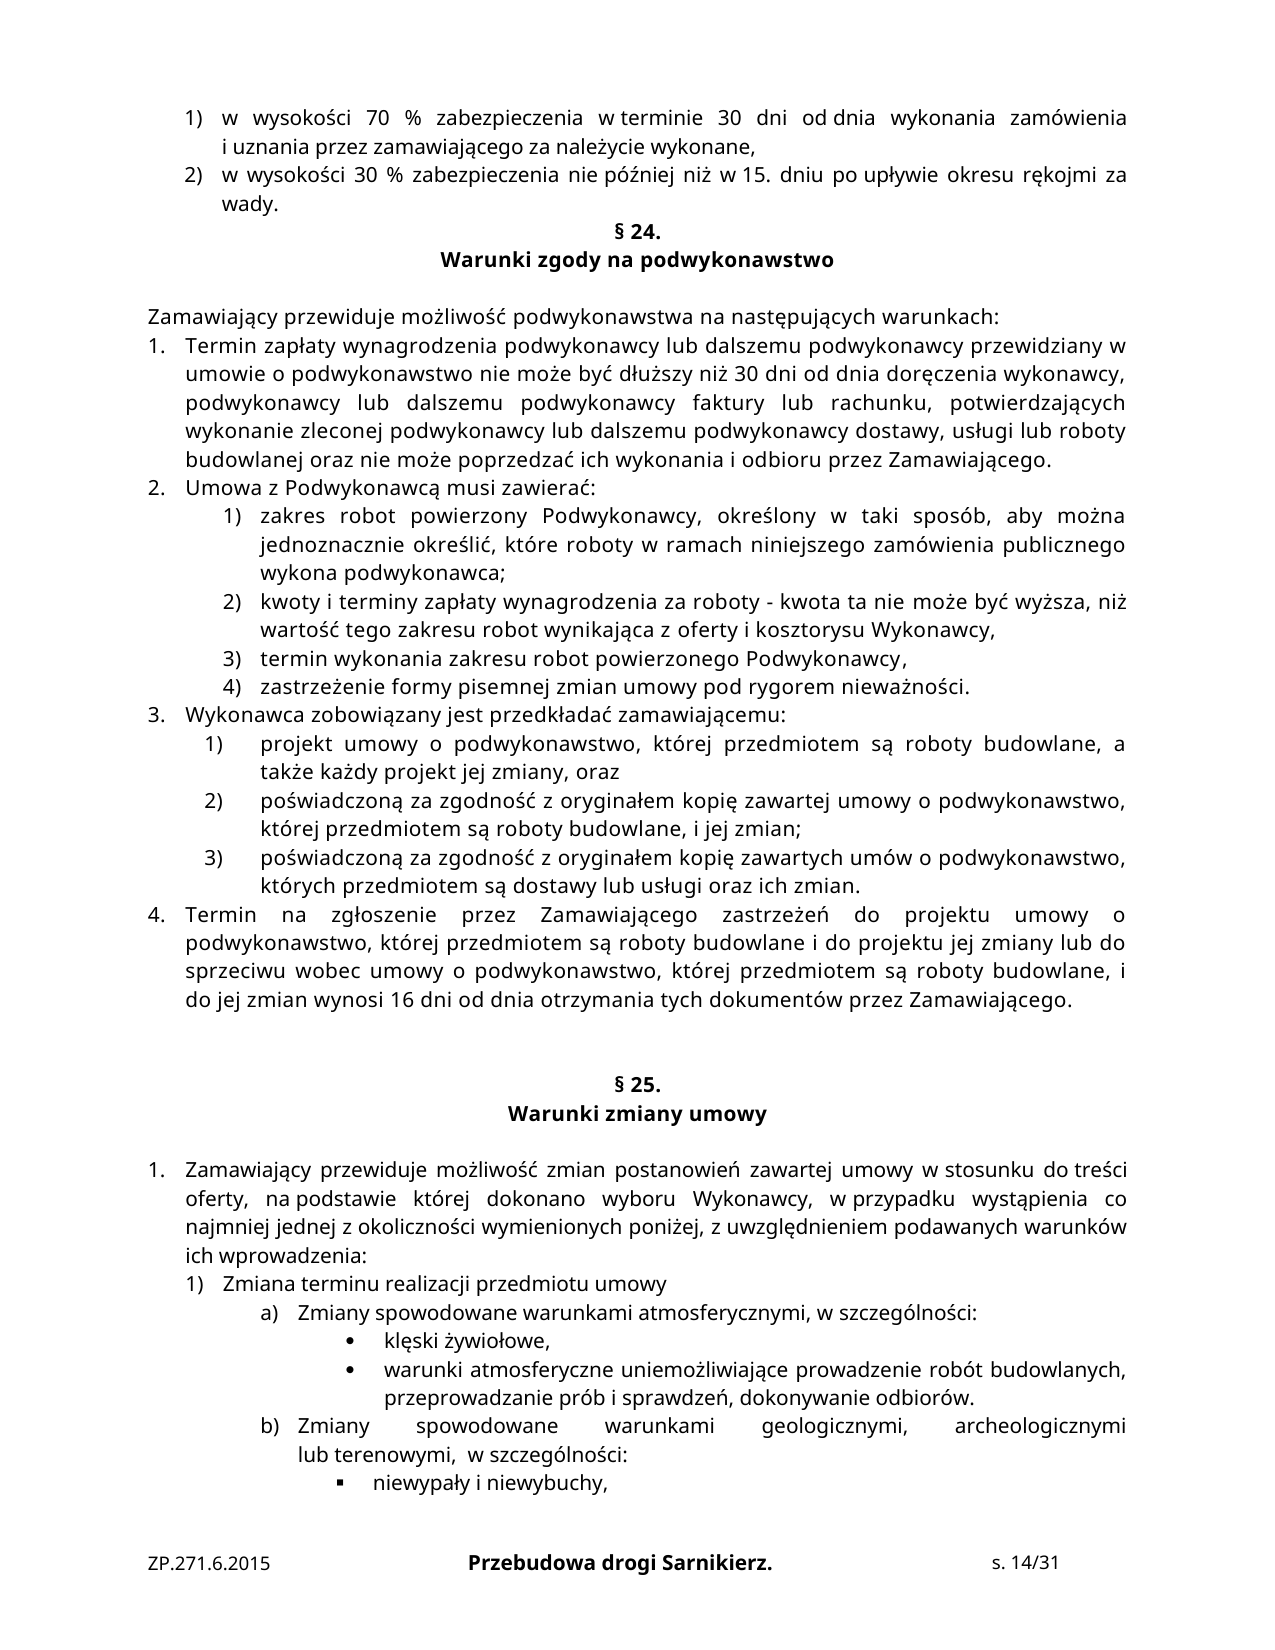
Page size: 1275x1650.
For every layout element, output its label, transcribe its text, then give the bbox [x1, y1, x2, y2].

list Termin na zgłoszenie przez Zamawiającego zastrzeżeń do projektu umowy o podwykonawstwo, której przedmiotem są roboty budowlane i do projektu jej zmiany lub do sprzeciwu wobec umowy o podwykonawstwo, której przedmiotem są roboty budowlane, i do jej zmian wynosi 16 dni od dnia otrzymania tych dokumentów przez Zamawiającego. [148, 900, 1127, 1013]
list niewypały i niewybuchy, [335, 1468, 1127, 1497]
list poświadczoną za zgodność z oryginałem kopię zawartej umowy o podwykonawstwo, której przedmiotem są roboty budowlane, i jej zmian; [223, 786, 1127, 843]
list Wykonawca zobowiązany jest przedkładać zamawiającemu: [148, 701, 1127, 729]
list Termin zapłaty wynagrodzenia podwykonawcy lub dalszemu podwykonawcy przewidziany w umowie o podwykonawstwo nie może być dłuższy niż 30 dni od dnia doręczenia wykonawcy, podwykonawcy lub dalszemu podwykonawcy faktury lub rachunku, potwierdzających wykonanie zleconej podwykonawcy lub dalszemu podwykonawcy dostawy, usługi lub roboty budowlanej oraz nie może poprzedzać ich wykonania i odbioru przez Zamawiającego. [148, 331, 1127, 473]
list Umowa z Podwykonawcą musi zawierać: [148, 473, 1127, 502]
list termin wykonania zakresu robot powierzonego Podwykonawcy, [223, 644, 1127, 672]
list Zmiany spowodowane warunkami geologicznymi, archeologicznymi lub terenowymi, w szczególności: [260, 1412, 1127, 1468]
list zakres robot powierzony Podwykonawcy, określony w taki sposób, aby można jednoznacznie określić, które roboty w ramach niniejszego zamówienia publicznego wykona podwykonawca; [223, 502, 1127, 587]
list projekt umowy o podwykonawstwo, której przedmiotem są roboty budowlane, a także każdy projekt jej zmiany, oraz [223, 729, 1127, 786]
list Zmiany spowodowane warunkami atmosferycznymi, w szczególności: [260, 1298, 1127, 1326]
list w wysokości 30 % zabezpieczenia nie później niż w 15. dniu po upływie okresu rękojmi za wady. [184, 160, 1127, 217]
list kwoty i terminy zapłaty wynagrodzenia za roboty - kwota ta nie może być wyższa, niż wartość tego zakresu robot wynikająca z oferty i kosztorysu Wykonawcy, [223, 587, 1127, 644]
text Zamawiający przewiduje możliwość podwykonawstwa na następujących warunkach: [148, 302, 1127, 331]
list warunki atmosferyczne uniemożliwiające prowadzenie robót budowlanych, przeprowadzanie prób i sprawdzeń, dokonywanie odbiorów. [346, 1355, 1127, 1412]
list Zmiana terminu realizacji przedmiotu umowy [185, 1269, 1127, 1298]
text Warunki zmiany umowy [148, 1099, 1127, 1127]
list zastrzeżenie formy pisemnej zmian umowy pod rygorem nieważności. [223, 672, 1127, 701]
list Zamawiający przewiduje możliwość zmian postanowień zawartej umowy w stosunku do treści oferty, na podstawie której dokonano wyboru Wykonawcy, w przypadku wystąpienia co najmniej jednej z okoliczności wymienionych poniżej, z uwzględnieniem podawanych warunków ich wprowadzenia: [148, 1156, 1127, 1269]
list poświadczoną za zgodność z oryginałem kopię zawartych umów o podwykonawstwo, których przedmiotem są dostawy lub usługi oraz ich zmian. [223, 843, 1127, 900]
list w wysokości 70 % zabezpieczenia w terminie 30 dni od dnia wykonania zamówienia i uznania przez zamawiającego za należycie wykonane, [184, 103, 1127, 160]
text § 25. [148, 1070, 1127, 1099]
list klęski żywiołowe, [346, 1326, 1127, 1355]
text Warunki zgody na podwykonawstwo [148, 246, 1127, 274]
text § 24. [148, 217, 1127, 246]
